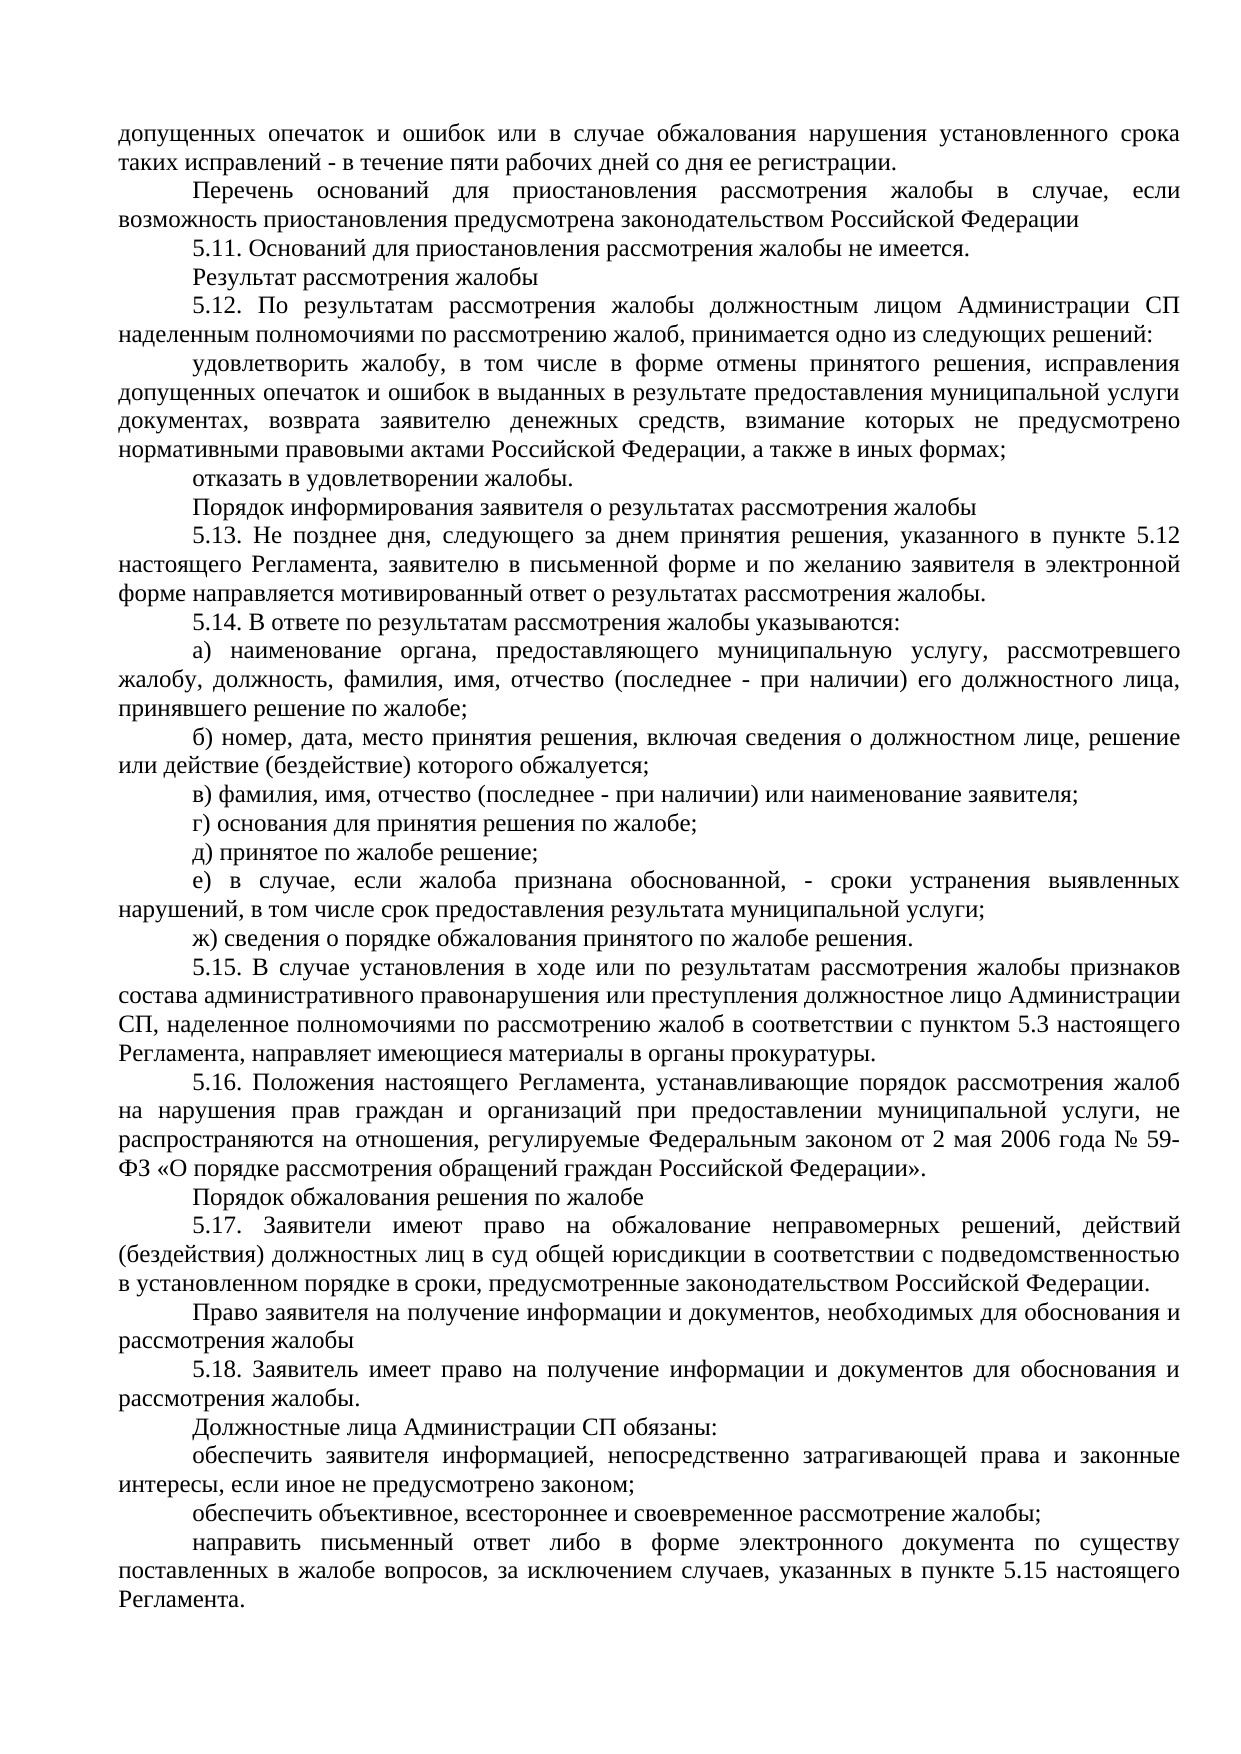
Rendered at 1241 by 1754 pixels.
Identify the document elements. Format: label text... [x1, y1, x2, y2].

text Порядок информирования заявителя о результатах рассмотрения жалобы [118, 492, 1181, 521]
text б) номер, дата, место принятия решения, включая сведения о должностном лице, решение или действие (бездействие) которого обжалуется; [118, 722, 1181, 779]
text г) основания для принятия решения по жалобе; [118, 808, 1181, 837]
text Должностные лица Администрации СП обязаны: [118, 1412, 1181, 1441]
text направить письменный ответ либо в форме электронного документа по существу поставленных в жалобе вопросов, за исключением случаев, указанных в пункте 5.15 настоящего Регламента. [118, 1527, 1181, 1613]
text Право заявителя на получение информации и документов, необходимых для обоснования и рассмотрения жалобы [118, 1297, 1181, 1354]
text Порядок обжалования решения по жалобе [118, 1182, 1181, 1211]
text удовлетворить жалобу, в том числе в форме отмены принятого решения, исправления допущенных опечаток и ошибок в выданных в результате предоставления муниципальной услуги документах, возврата заявителю денежных средств, взимание которых не предусмотрено нормативными правовыми актами Российской Федерации, а также в иных формах; [118, 348, 1181, 463]
text 5.15. В случае установления в ходе или по результатам рассмотрения жалобы признаков состава административного правонарушения или преступления должностное лицо Администрации СП, наделенное полномочиями по рассмотрению жалоб в соответствии с пунктом 5.3 настоящего Регламента, направляет имеющиеся материалы в органы прокуратуры. [118, 952, 1181, 1067]
text 5.18. Заявитель имеет право на получение информации и документов для обоснования и рассмотрения жалобы. [118, 1354, 1181, 1412]
text 5.14. В ответе по результатам рассмотрения жалобы указываются: [118, 607, 1181, 636]
text д) принятое по жалобе решение; [118, 837, 1181, 866]
text обеспечить объективное, всестороннее и своевременное рассмотрение жалобы; [118, 1498, 1181, 1527]
text 5.16. Положения настоящего Регламента, устанавливающие порядок рассмотрения жалоб на нарушения прав граждан и организаций при предоставлении муниципальной услуги, не распространяются на отношения, регулируемые Федеральным законом от 2 мая 2006 года № 59-ФЗ «О порядке рассмотрения обращений граждан Российской Федерации». [118, 1067, 1181, 1182]
text 5.13. Не позднее дня, следующего за днем принятия решения, указанного в пункте 5.12 настоящего Регламента, заявителю в письменной форме и по желанию заявителя в электронной форме направляется мотивированный ответ о результатах рассмотрения жалобы. [118, 521, 1181, 607]
text ж) сведения о порядке обжалования принятого по жалобе решения. [118, 923, 1181, 952]
text е) в случае, если жалоба признана обоснованной, - сроки устранения выявленных нарушений, в том числе срок предоставления результата муниципальной услуги; [118, 866, 1181, 923]
text Результат рассмотрения жалобы [118, 262, 1181, 291]
text отказать в удовлетворении жалобы. [118, 463, 1181, 492]
text а) наименование органа, предоставляющего муниципальную услугу, рассмотревшего жалобу, должность, фамилия, имя, отчество (последнее - при наличии) его должностного лица, принявшего решение по жалобе; [118, 636, 1181, 722]
text обеспечить заявителя информацией, непосредственно затрагивающей права и законные интересы, если иное не предусмотрено законом; [118, 1441, 1181, 1498]
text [118, 118, 1181, 176]
text 5.17. Заявители имеют право на обжалование неправомерных решений, действий (бездействия) должностных лиц в суд общей юрисдикции в соответствии с подведомственностью в установленном порядке в сроки, предусмотренные законодательством Российской Федерации. [118, 1211, 1181, 1297]
text в) фамилия, имя, отчество (последнее - при наличии) или наименование заявителя; [118, 779, 1181, 808]
text Перечень оснований для приостановления рассмотрения жалобы в случае, если возможность приостановления предусмотрена законодательством Российской Федерации [118, 176, 1181, 233]
text 5.12. По результатам рассмотрения жалобы должностным лицом Администрации СП наделенным полномочиями по рассмотрению жалоб, принимается одно из следующих решений: [118, 291, 1181, 348]
text 5.11. Оснований для приостановления рассмотрения жалобы не имеется. [118, 233, 1181, 262]
